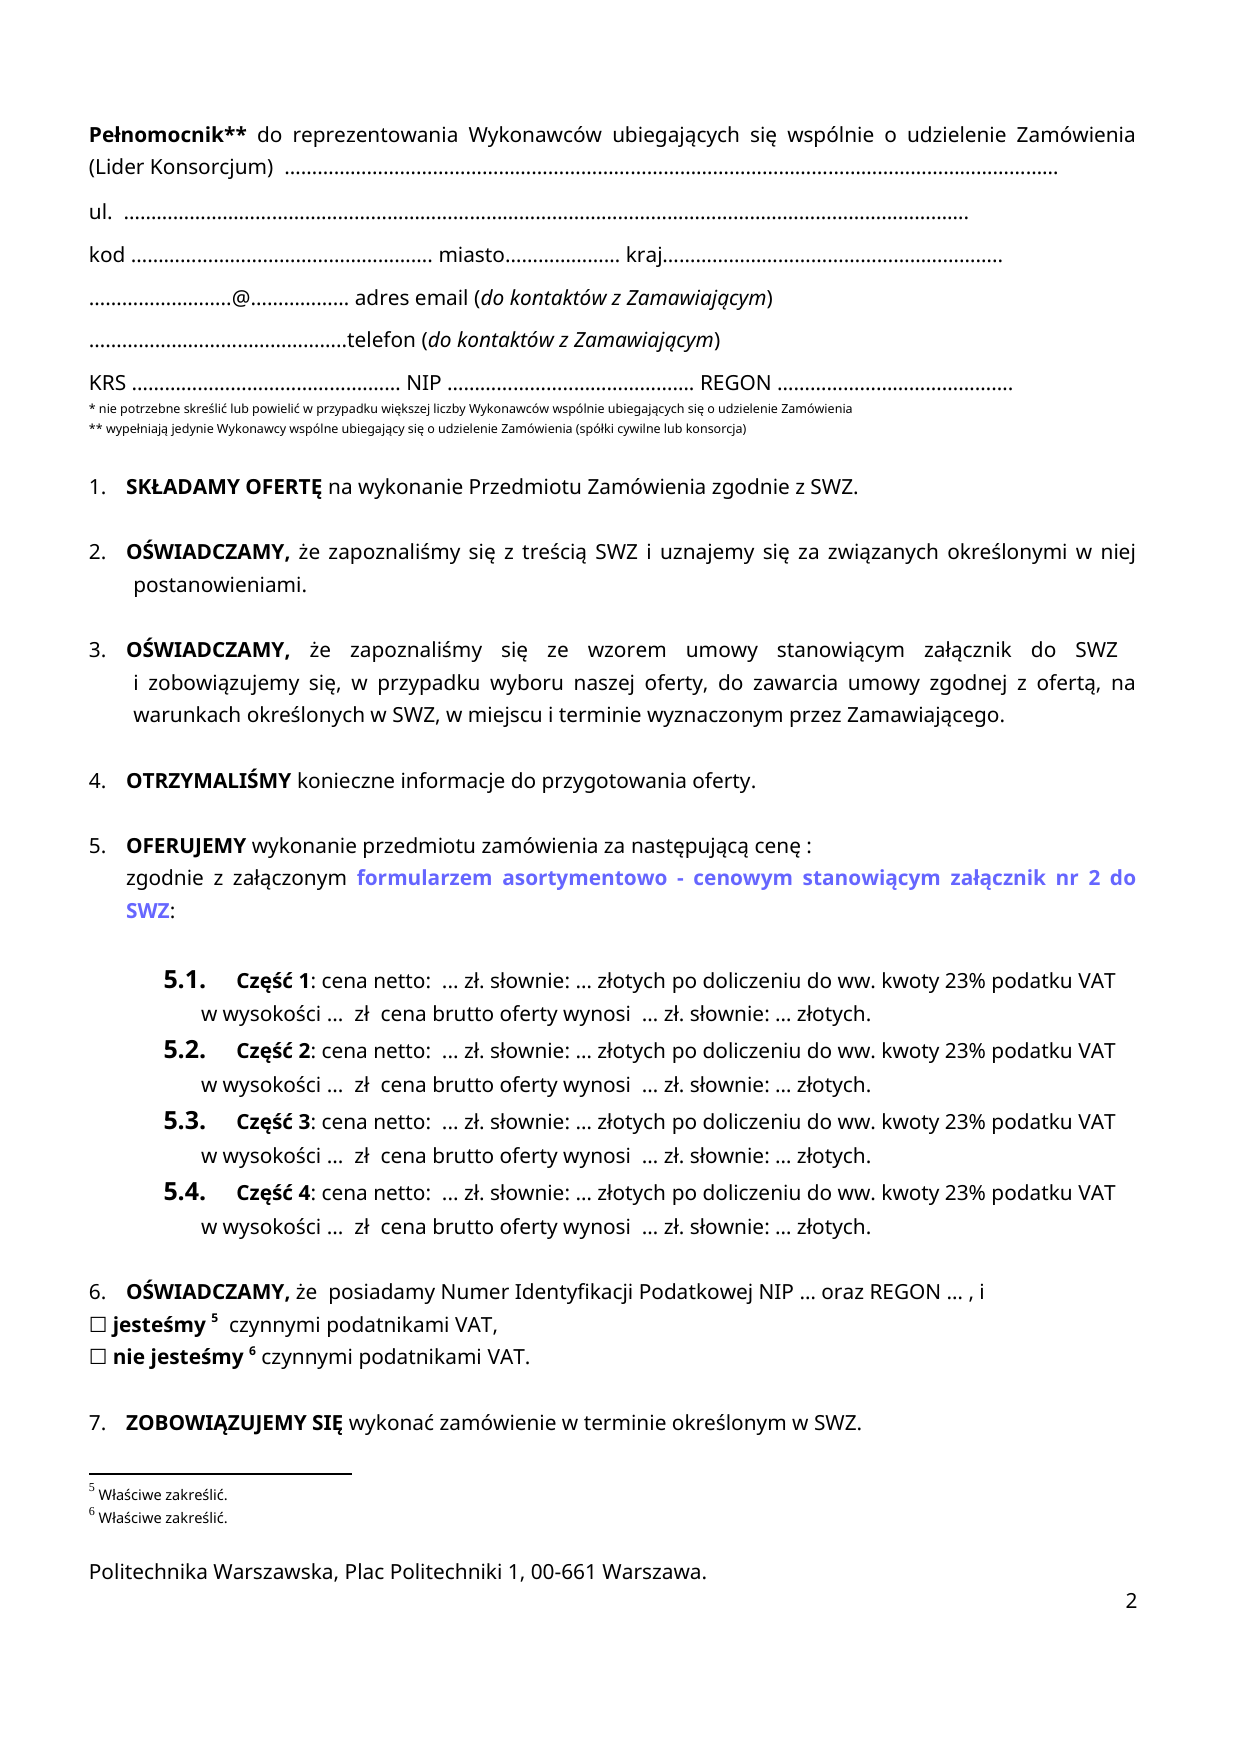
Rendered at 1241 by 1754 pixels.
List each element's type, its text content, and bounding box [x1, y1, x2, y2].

text jesteśmy czynnymi podatnikami VAT, [89, 1310, 1137, 1338]
list OŚWIADCZAMY, że posiadamy Numer Identyfikacji Podatkowej NIP … oraz REGON … , i [89, 1277, 1137, 1306]
text ul. ………………………………………………………………………………………………………………………………………. [89, 197, 1137, 226]
text nie jesteśmy czynnymi podatnikami VAT. [89, 1342, 1137, 1371]
list SKŁADAMy OFERTĘ na wykonanie Przedmiotu Zamówienia zgodnie z SWZ. [89, 472, 1137, 501]
list OFERUJEMY wykonanie przedmiotu zamówienia za następującą cenę : [89, 831, 1137, 859]
text KRS ………………………………….……… NIP …………………..…………………. REGON ……………………………………. [89, 368, 1137, 396]
text kod ………………………………………………. miasto………………… kraj…………………………………………………….. [89, 240, 1137, 268]
list Część 1: cena netto: ... zł. słownie: … złotych po doliczeniu do ww. kwoty 23% podatku VAT w wysokości ... zł cena brutto oferty wynosi … zł. słownie: … złotych. [163, 961, 1137, 1028]
list Część 2: cena netto: ... zł. słownie: … złotych po doliczeniu do ww. kwoty 23% podatku VAT w wysokości ... zł cena brutto oferty wynosi … zł. słownie: … złotych. [163, 1032, 1137, 1099]
text * nie potrzebne skreślić lub powielić w przypadku większej liczby Wykonawców wspólnie ubiegających się o udzielenie Zamówienia [89, 401, 1137, 418]
text Pełnomocnik** do reprezentowania Wykonawców ubiegających się wspólnie o udzielenie Zamówienia (Lider Konsorcjum) …………………………………………………………………………………………………………………………… [89, 120, 1137, 181]
text ………………………………………..telefon (do kontaktów z Zamawiającym) [89, 325, 1137, 354]
list OTRZYMALIŚMY konieczne informacje do przygotowania oferty. [89, 766, 1137, 794]
list Część 4: cena netto: ... zł. słownie: … złotych po doliczeniu do ww. kwoty 23% podatku VAT w wysokości ... zł cena brutto oferty wynosi … zł. słownie: … złotych. [163, 1174, 1137, 1241]
text ** wypełniają jedynie Wykonawcy wspólne ubiegający się o udzielenie Zamówienia (spółki cywilne lub konsorcja) [89, 420, 1137, 437]
list OŚWIADCZAMY, że zapoznaliśmy się ze wzorem umowy stanowiącym załącznik do SWZ i zobowiązujemy się, w przypadku wyboru naszej oferty, do zawarcia umowy zgodnej z ofertą, na warunkach określonych w SWZ, w miejscu i terminie wyznaczonym przez Zamawiającego. [89, 635, 1137, 729]
text zgodnie z załączonym formularzem asortymentowo - cenowym stanowiącym załącznik nr 2 do SWZ: [126, 863, 1137, 924]
list OświadczamY, że zapoznaliśmy się z treścią SWZ i uznajemy się za związanych określonymi w niej postanowieniami. [89, 537, 1137, 598]
text ……………………..@……………… adres email (do kontaktów z Zamawiającym) [89, 283, 1137, 311]
list ZOBOWIĄZUJEMY SIĘ wykonać zamówienie w terminie określonym w SWZ. [89, 1408, 1137, 1436]
list Część 3: cena netto: ... zł. słownie: … złotych po doliczeniu do ww. kwoty 23% podatku VAT w wysokości ... zł cena brutto oferty wynosi … zł. słownie: … złotych. [163, 1103, 1137, 1170]
